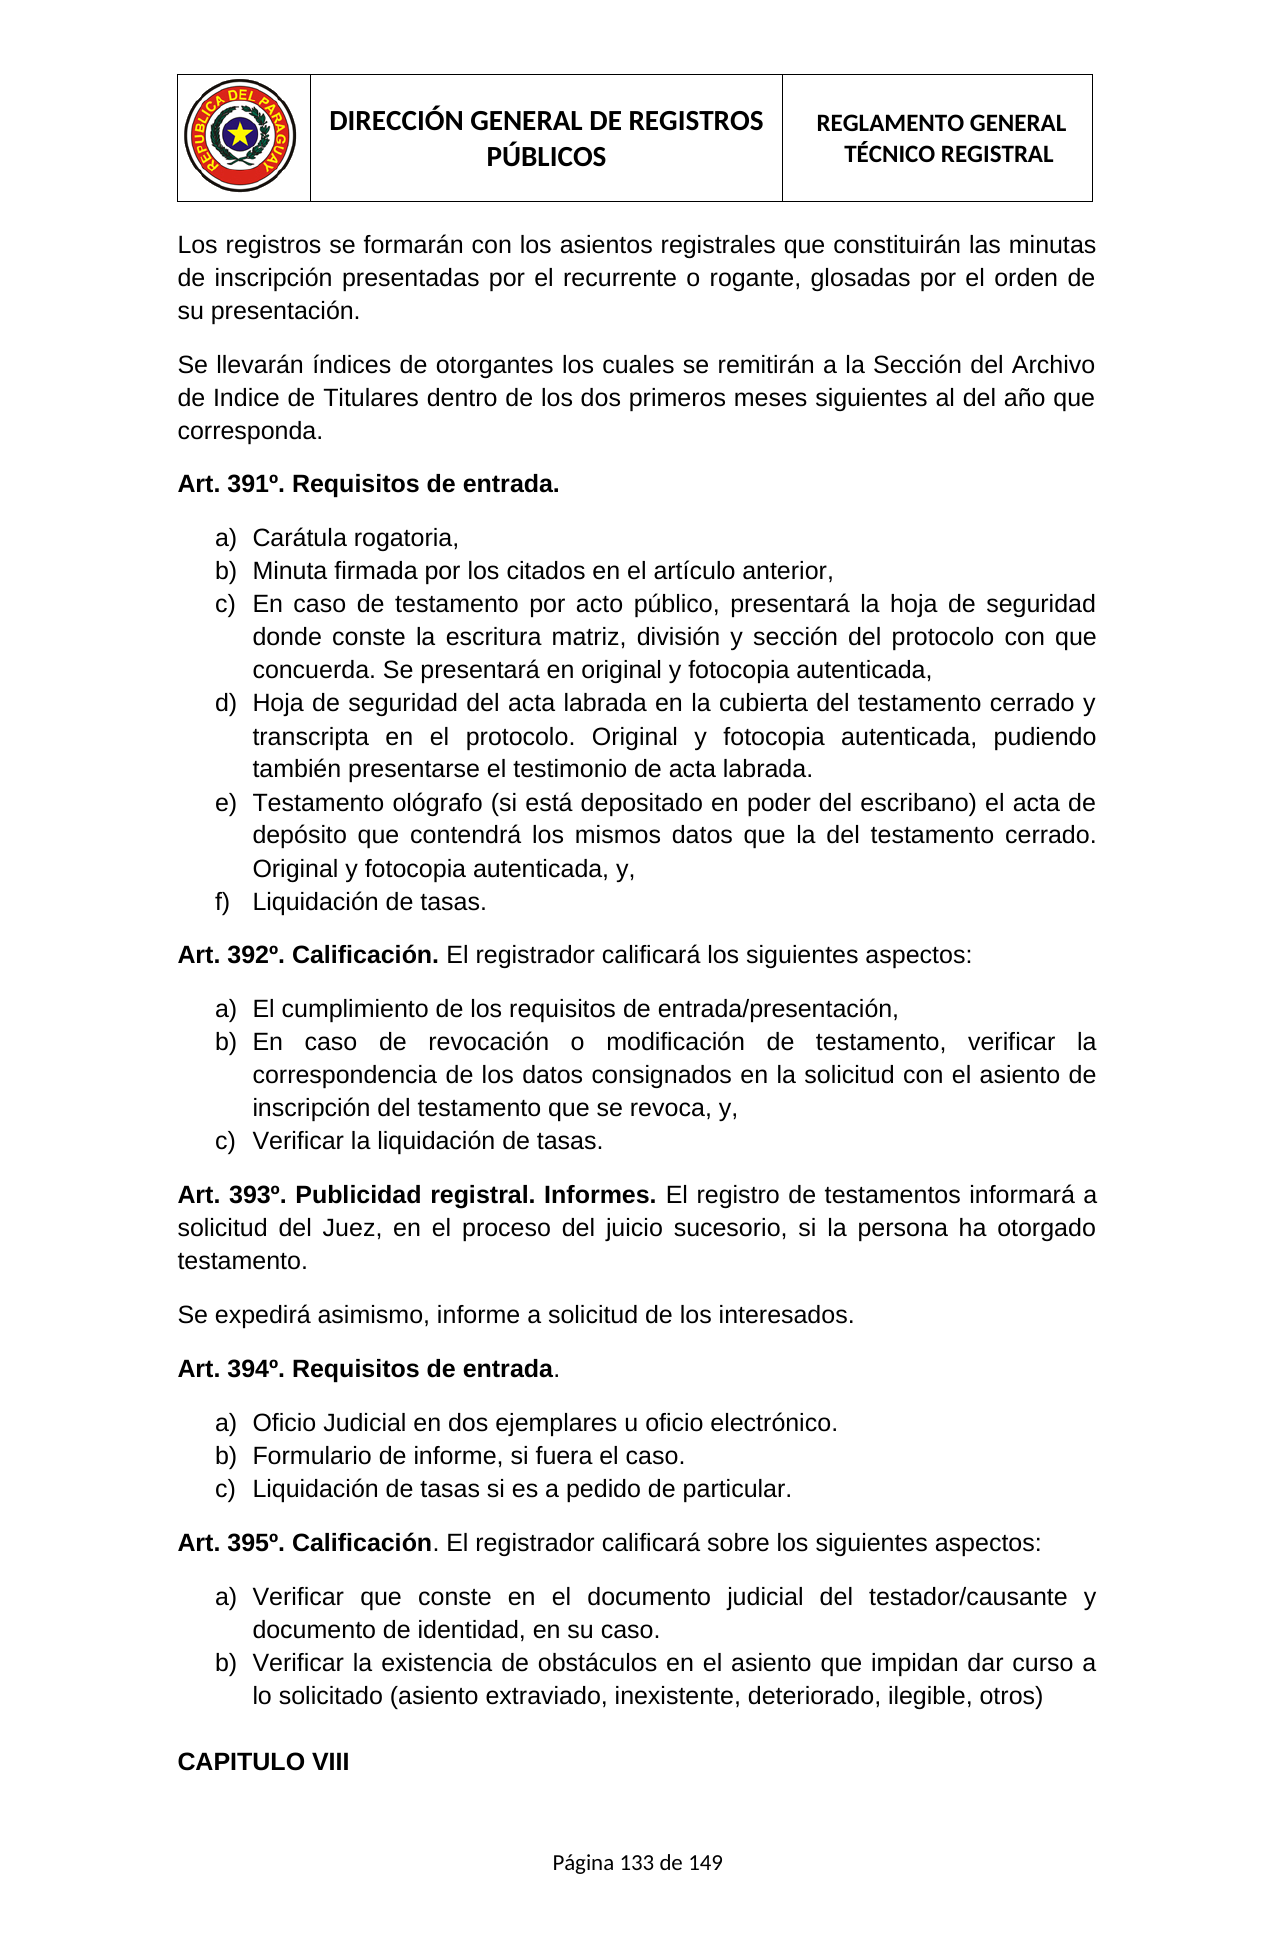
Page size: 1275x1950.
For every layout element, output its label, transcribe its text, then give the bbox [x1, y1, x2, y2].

text Los registros se formarán con los asientos registrales que constituirán las minutas de inscripción presentadas por el recurrente o rogante, glosadas por el orden de su presentación. [177, 230, 1098, 324]
list Minuta firmada por los citados en el artículo anterior, [215, 556, 1098, 585]
list CAPITULO VIII [177, 1747, 1098, 1775]
list En caso de testamento por acto público, presentará la hoja de seguridad donde conste la escritura matriz, división y sección del protocolo con que concuerda. Se presentará en original y fotocopia autenticada, [215, 589, 1098, 684]
text Se llevarán índices de otorgantes los cuales se remitirán a la Sección del Archivo de Indice de Titulares dentro de los dos primeros meses siguientes al del año que corresponda. [177, 349, 1098, 444]
text Art. 393º. Publicidad registral. Informes. El registro de testamentos informará a solicitud del Juez, en el proceso del juicio sucesorio, si la persona ha otorgado testamento. [177, 1180, 1098, 1275]
list El cumplimiento de los requisitos de entrada/presentación, [215, 994, 1098, 1023]
picture [183, 79, 297, 193]
text Se expedirá asimismo, informe a solicitud de los interesados. [177, 1300, 1098, 1329]
text Art. 395º. Calificación. El registrador calificará sobre los siguientes aspectos: [177, 1528, 1098, 1556]
list Carátula rogatoria, [215, 523, 1098, 552]
list Verificar que conste en el documento judicial del testador/causante y documento de identidad, en su caso. [215, 1582, 1098, 1643]
list Liquidación de tasas. [215, 887, 1098, 915]
list Oficio Judicial en dos ejemplares u oficio electrónico. [215, 1408, 1098, 1437]
list En caso de revocación o modificación de testamento, verificar la correspondencia de los datos consignados en la solicitud con el asiento de inscripción del testamento que se revoca, y, [215, 1027, 1098, 1122]
list Testamento ológrafo (si está depositado en poder del escribano) el acta de depósito que contendrá los mismos datos que la del testamento cerrado. Original y fotocopia autenticada, y, [215, 787, 1098, 882]
text Art. 391º. Requisitos de entrada. [177, 469, 1098, 498]
list Liquidación de tasas si es a pedido de particular. [215, 1474, 1098, 1503]
list Verificar la existencia de obstáculos en el asiento que impidan dar curso a lo solicitado (asiento extraviado, inexistente, deteriorado, ilegible, otros) [215, 1648, 1098, 1709]
list Verificar la liquidación de tasas. [215, 1126, 1098, 1155]
text Art. 394º. Requisitos de entrada. [177, 1354, 1098, 1383]
text Art. 392º. Calificación. El registrador calificará los siguientes aspectos: [177, 940, 1098, 969]
list Hoja de seguridad del acta labrada en la cubierta del testamento cerrado y transcripta en el protocolo. Original y fotocopia autenticada, pudiendo también presentarse el testimonio de acta labrada. [215, 688, 1098, 783]
list Formulario de informe, si fuera el caso. [215, 1441, 1098, 1469]
